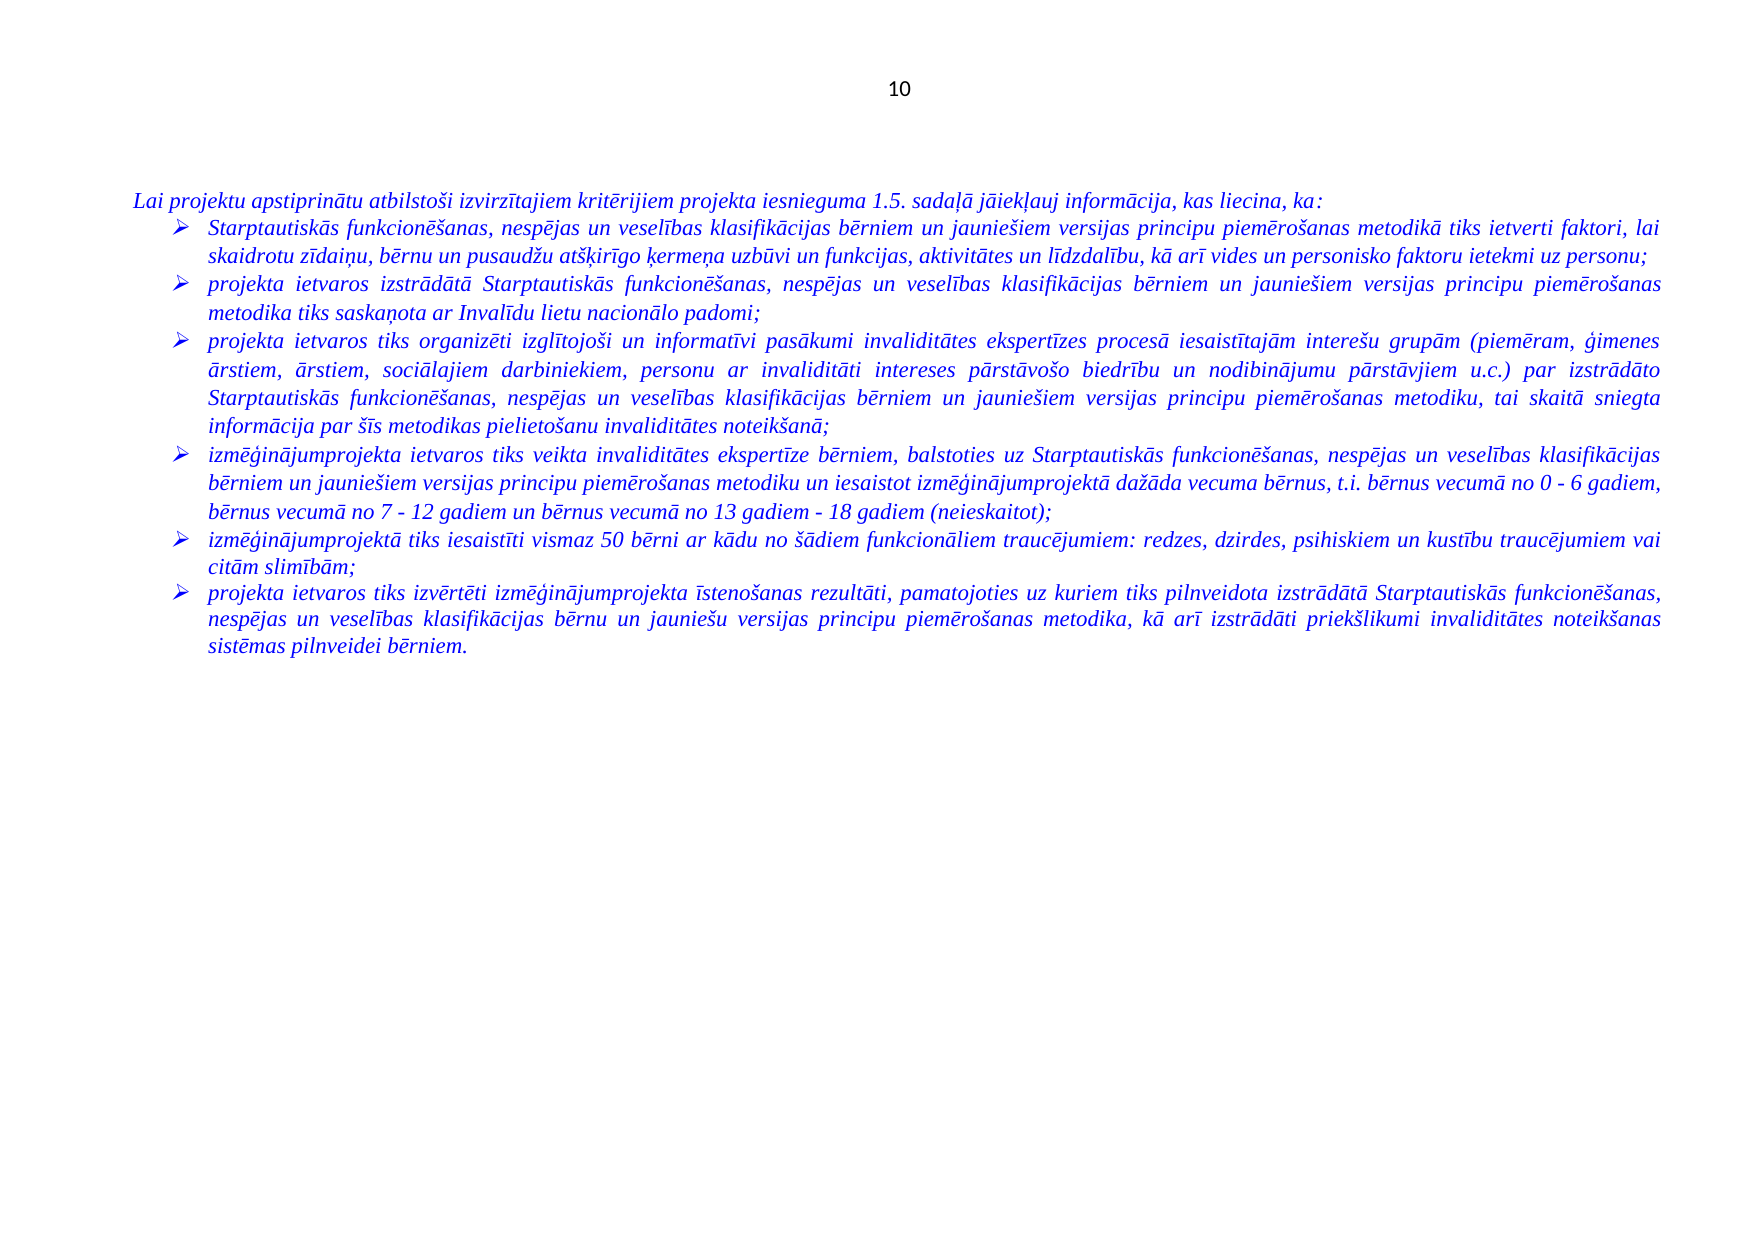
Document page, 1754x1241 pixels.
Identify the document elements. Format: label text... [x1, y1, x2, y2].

list projekta ietvaros izstrādātā Starptautiskās funkcionēšanas, nespējas un veselības klasifikācijas bērniem un jauniešiem versijas principu piemērošanas metodika tiks saskaņota ar Invalīdu lietu nacionālo padomi; [170, 270, 1665, 325]
list Starptautiskās funkcionēšanas, nespējas un veselības klasifikācijas bērniem un jauniešiem versijas principu piemērošanas metodikā tiks ietverti faktori, lai skaidrotu zīdaiņu, bērnu un pusaudžu atšķirīgo ķermeņa uzbūvi un funkcijas, aktivitātes un līdzdalību, kā arī vides un personisko faktoru ietekmi uz personu; [170, 213, 1665, 268]
text Lai projektu apstiprinātu atbilstoši izvirzītajiem kritērijiem projekta iesnieguma 1.5. sadaļā jāiekļauj informācija, kas liecina, ka: [133, 187, 1665, 213]
list projekta ietvaros tiks organizēti izglītojoši un informatīvi pasākumi invaliditātes ekspertīzes procesā iesaistītajām interešu grupām (piemēram, ģimenes ārstiem, ārstiem, sociālajiem darbiniekiem, personu ar invaliditāti intereses pārstāvošo biedrību un nodibinājumu pārstāvjiem u.c.) par izstrādāto Starptautiskās funkcionēšanas, nespējas un veselības klasifikācijas bērniem un jauniešiem versijas principu piemērošanas metodiku, tai skaitā sniegta informācija par šīs metodikas pielietošanu invaliditātes noteikšanā; [170, 327, 1665, 439]
list izmēģinājumprojekta ietvaros tiks veikta invaliditātes ekspertīze bērniem, balstoties uz Starptautiskās funkcionēšanas, nespējas un veselības klasifikācijas bērniem un jauniešiem versijas principu piemērošanas metodiku un iesaistot izmēģinājumprojektā dažāda vecuma bērnus, t.i. bērnus vecumā no 0 - 6 gadiem, bērnus vecumā no 7 - 12 gadiem un bērnus vecumā no 13 gadiem - 18 gadiem (neieskaitot); [170, 441, 1665, 524]
list izmēģinājumprojektā tiks iesaistīti vismaz 50 bērni ar kādu no šādiem funkcionāliem traucējumiem: redzes, dzirdes, psihiskiem un kustību traucējumiem vai citām slimībām; [170, 526, 1665, 579]
list projekta ietvaros tiks izvērtēti izmēģinājumprojekta īstenošanas rezultāti, pamatojoties uz kuriem tiks pilnveidota izstrādātā Starptautiskās funkcionēšanas, nespējas un veselības klasifikācijas bērnu un jauniešu versijas principu piemērošanas metodika, kā arī izstrādāti priekšlikumi invaliditātes noteikšanas sistēmas pilnveidei bērniem. [170, 579, 1665, 658]
